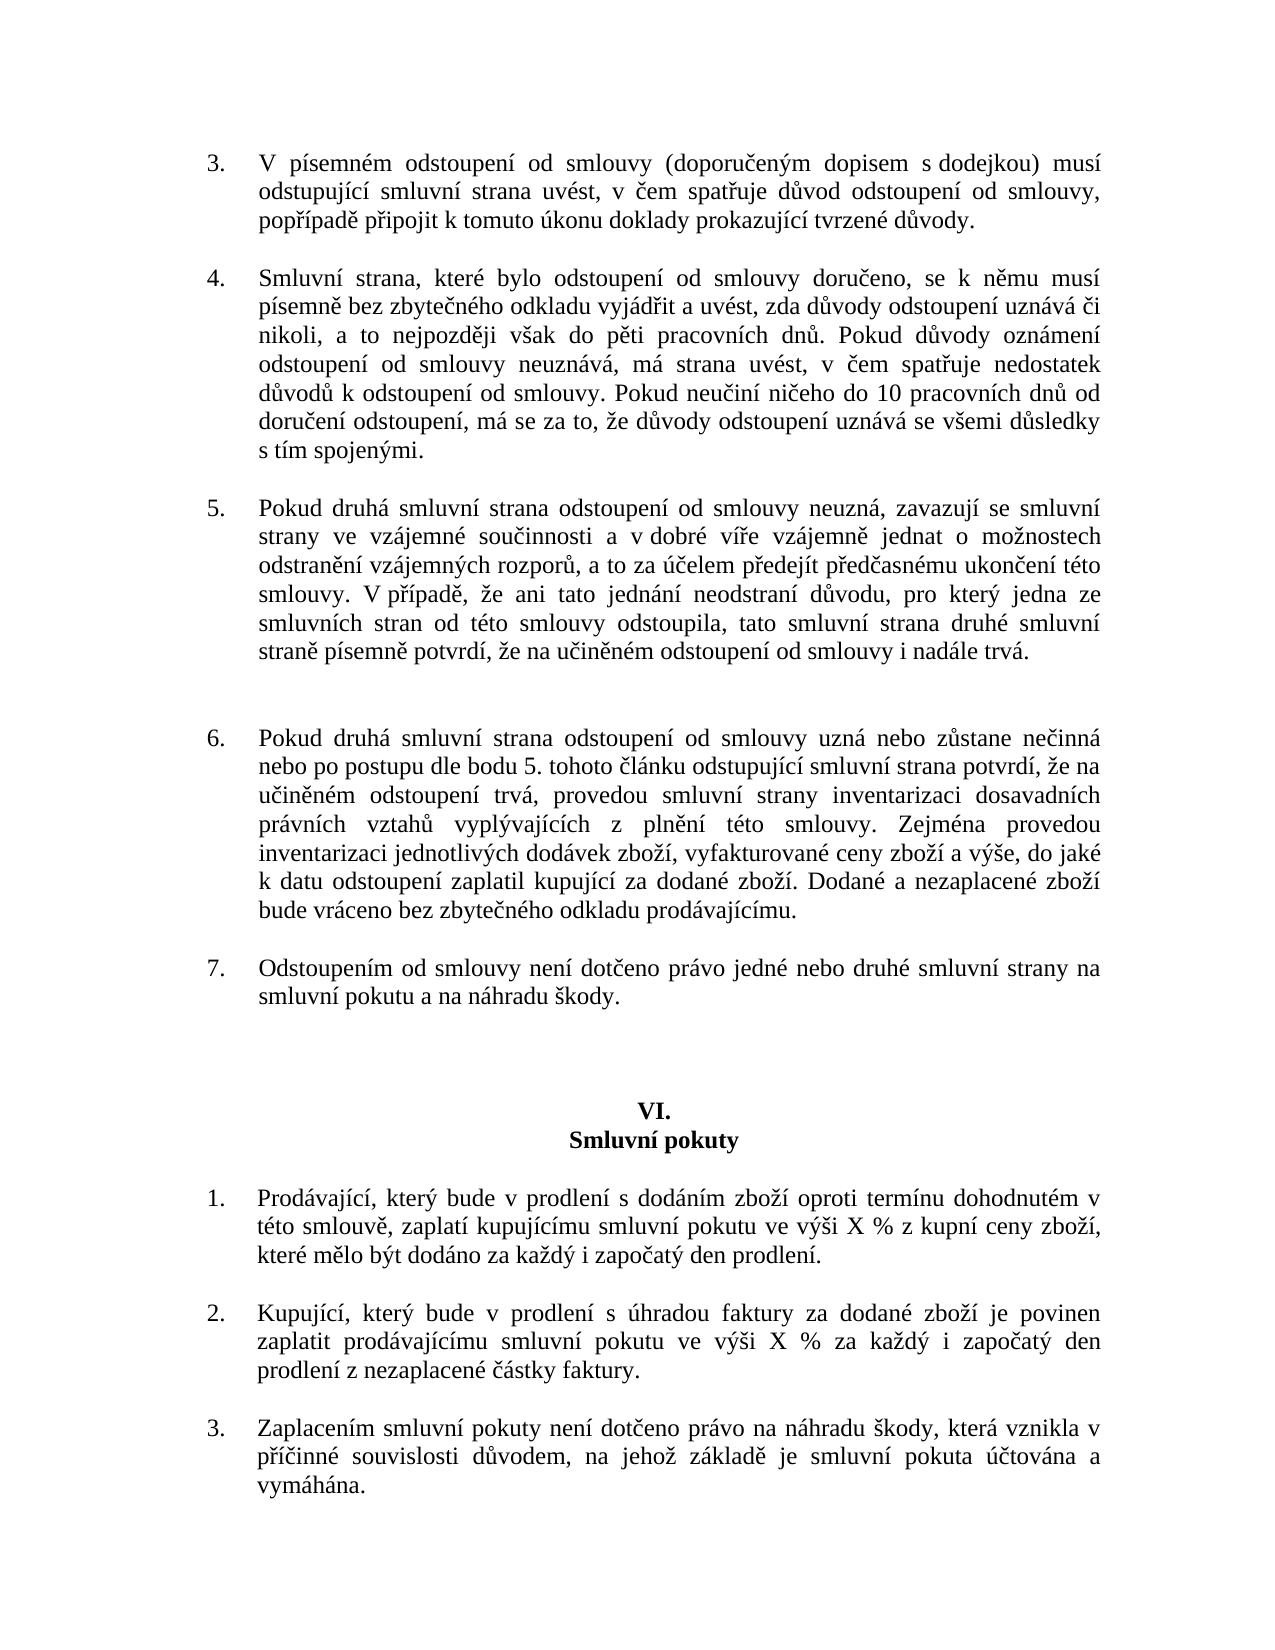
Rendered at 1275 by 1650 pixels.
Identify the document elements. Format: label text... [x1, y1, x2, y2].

text 3. Zaplacením smluvní pokuty není dotčeno právo na náhradu škody, která vznikla v příčinné souvislosti důvodem, na jehož základě je smluvní pokuta účtována a vymáhána. [207, 1413, 1101, 1499]
text VI. [207, 1096, 1101, 1125]
text 6. Pokud druhá smluvní strana odstoupení od smlouvy uzná nebo zůstane nečinná nebo po postupu dle bodu 5. tohoto článku odstupující smluvní strana potvrdí, že na učiněném odstoupení trvá, provedou smluvní strany inventarizaci dosavadních právních vztahů vyplývajících z plnění této smlouvy. Zejména provedou inventarizaci jednotlivých dodávek zboží, vyfakturované ceny zboží a výše, do jaké k datu odstoupení zaplatil kupující za dodané zboží. Dodané a nezaplacené zboží bude vráceno bez zbytečného odkladu prodávajícímu. [207, 723, 1101, 924]
list Prodávající, který bude v prodlení s dodáním zboží oproti termínu dohodnutém v této smlouvě, zaplatí kupujícímu smluvní pokutu ve výši X % z kupní ceny zboží, které mělo být dodáno za každý i započatý den prodlení. [207, 1183, 1101, 1269]
text Smluvní pokuty [207, 1125, 1101, 1154]
text 3. V písemném odstoupení od smlouvy (doporučeným dopisem s dodejkou) musí odstupující smluvní strana uvést, v čem spatřuje důvod odstoupení od smlouvy, popřípadě připojit k tomuto úkonu doklady prokazující tvrzené důvody. [207, 148, 1101, 234]
text 4. Smluvní strana, které bylo odstoupení od smlouvy doručeno, se k němu musí písemně bez zbytečného odkladu vyjádřit a uvést, zda důvody odstoupení uznává či nikoli, a to nejpozději však do pěti pracovních dnů. Pokud důvody oznámení odstoupení od smlouvy neuznává, má strana uvést, v čem spatřuje nedostatek důvodů k odstoupení od smlouvy. Pokud neučiní ničeho do 10 pracovních dnů od doručení odstoupení, má se za to, že důvody odstoupení uznává se všemi důsledky s tím spojenými. [207, 263, 1101, 464]
text 2. Kupující, který bude v prodlení s úhradou faktury za dodané zboží je povinen zaplatit prodávajícímu smluvní pokutu ve výši X % za každý i započatý den prodlení z nezaplacené částky faktury. [207, 1298, 1101, 1384]
text 7. Odstoupením od smlouvy není dotčeno právo jedné nebo druhé smluvní strany na smluvní pokutu a na náhradu škody. [207, 953, 1101, 1010]
text 5. Pokud druhá smluvní strana odstoupení od smlouvy neuzná, zavazují se smluvní strany ve vzájemné součinnosti a v dobré víře vzájemně jednat o možnostech odstranění vzájemných rozporů, a to za účelem předejít předčasnému ukončení této smlouvy. V případě, že ani tato jednání neodstraní důvodu, pro který jedna ze smluvních stran od této smlouvy odstoupila, tato smluvní strana druhé smluvní straně písemně potvrdí, že na učiněném odstoupení od smlouvy i nadále trvá. [207, 493, 1101, 665]
